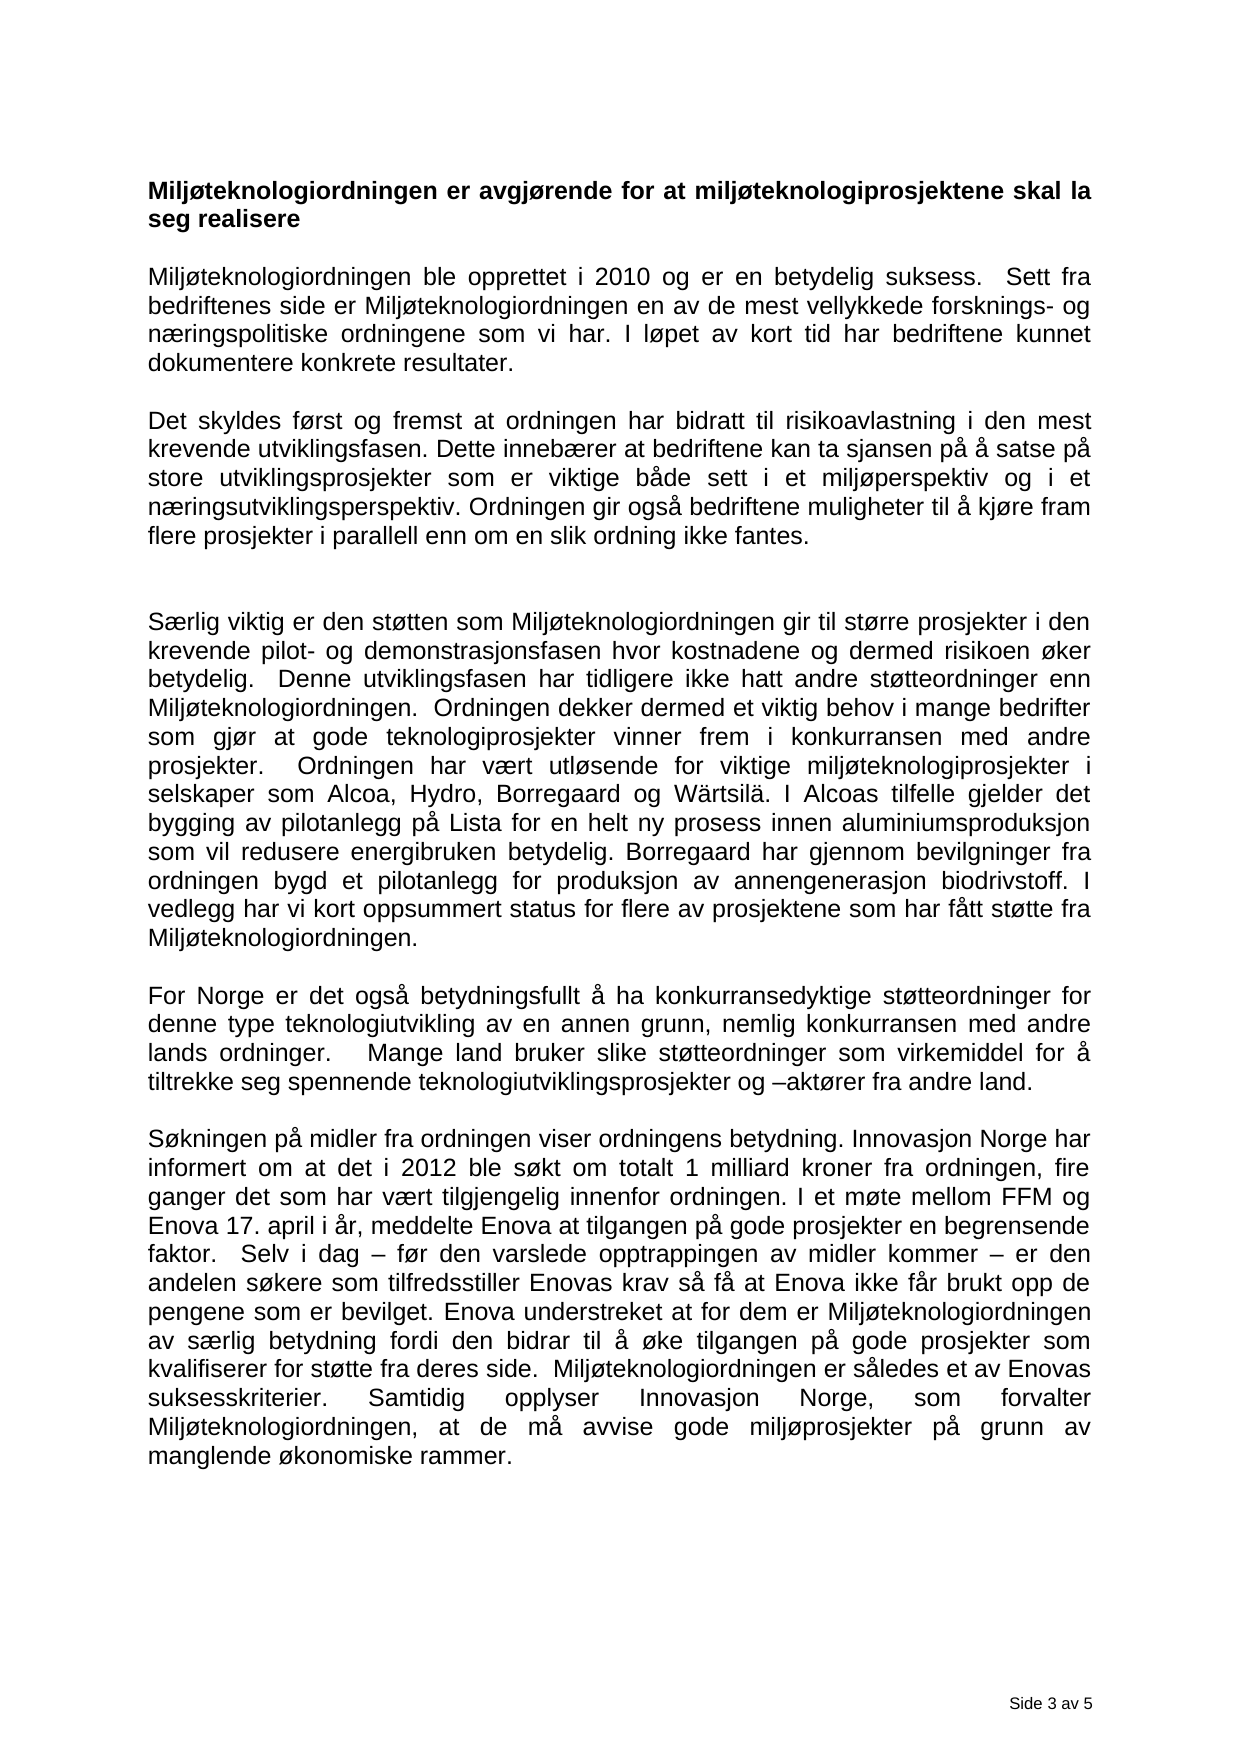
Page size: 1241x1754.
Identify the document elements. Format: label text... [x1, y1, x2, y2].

text Det skyldes først og fremst at ordningen har bidratt til risikoavlastning i den mest krevende utviklingsfasen. Dette innebærer at bedriftene kan ta sjansen på å satse på store utviklingsprosjekter som er viktige både sett i et miljøperspektiv og i et næringsutviklingsperspektiv. Ordningen gir også bedriftene muligheter til å kjøre fram flere prosjekter i parallell enn om en slik ordning ikke fantes. [148, 406, 1092, 549]
text Søkningen på midler fra ordningen viser ordningens betydning. Innovasjon Norge har informert om at det i 2012 ble søkt om totalt 1 milliard kroner fra ordningen, fire ganger det som har vært tilgjengelig innenfor ordningen. I et møte mellom FFM og Enova 17. april i år, meddelte Enova at tilgangen på gode prosjekter en begrensende faktor. Selv i dag – før den varslede opptrappingen av midler kommer – er den andelen søkere som tilfredsstiller Enovas krav så få at Enova ikke får brukt opp de pengene som er bevilget. Enova understreket at for dem er Miljøteknologiordningen av særlig betydning fordi den bidrar til å øke tilgangen på gode prosjekter som kvalifiserer for støtte fra deres side. Miljøteknologiordningen er således et av Enovas suksesskriterier. Samtidig opplyser Innovasjon Norge, som forvalter Miljøteknologiordningen, at de må avvise gode miljøprosjekter på grunn av manglende økonomiske rammer. [148, 1124, 1092, 1469]
text Miljøteknologiordningen er avgjørende for at miljøteknologiprosjektene skal la seg realisere [148, 176, 1092, 233]
text For Norge er det også betydningsfullt å ha konkurransedyktige støtteordninger for denne type teknologiutvikling av en annen grunn, nemlig konkurransen med andre lands ordninger. Mange land bruker slike støtteordninger som virkemiddel for å tiltrekke seg spennende teknologiutviklingsprosjekter og –aktører fra andre land. [148, 981, 1092, 1096]
text Særlig viktig er den støtten som Miljøteknologiordningen gir til større prosjekter i den krevende pilot- og demonstrasjonsfasen hvor kostnadene og dermed risikoen øker betydelig. Denne utviklingsfasen har tidligere ikke hatt andre støtteordninger enn Miljøteknologiordningen. Ordningen dekker dermed et viktig behov i mange bedrifter som gjør at gode teknologiprosjekter vinner frem i konkurransen med andre prosjekter. Ordningen har vært utløsende for viktige miljøteknologiprosjekter i selskaper som Alcoa, Hydro, Borregaard og Wärtsilä. I Alcoas tilfelle gjelder det bygging av pilotanlegg på Lista for en helt ny prosess innen aluminiumsproduksjon som vil redusere energibruken betydelig. Borregaard har gjennom bevilgninger fra ordningen bygd et pilotanlegg for produksjon av annengenerasjon biodrivstoff. I vedlegg har vi kort oppsummert status for flere av prosjektene som har fått støtte fra Miljøteknologiordningen. [148, 607, 1092, 952]
text Miljøteknologiordningen ble opprettet i 2010 og er en betydelig suksess. Sett fra bedriftenes side er Miljøteknologiordningen en av de mest vellykkede forsknings- og næringspolitiske ordningene som vi har. I løpet av kort tid har bedriftene kunnet dokumentere konkrete resultater. [148, 262, 1092, 377]
